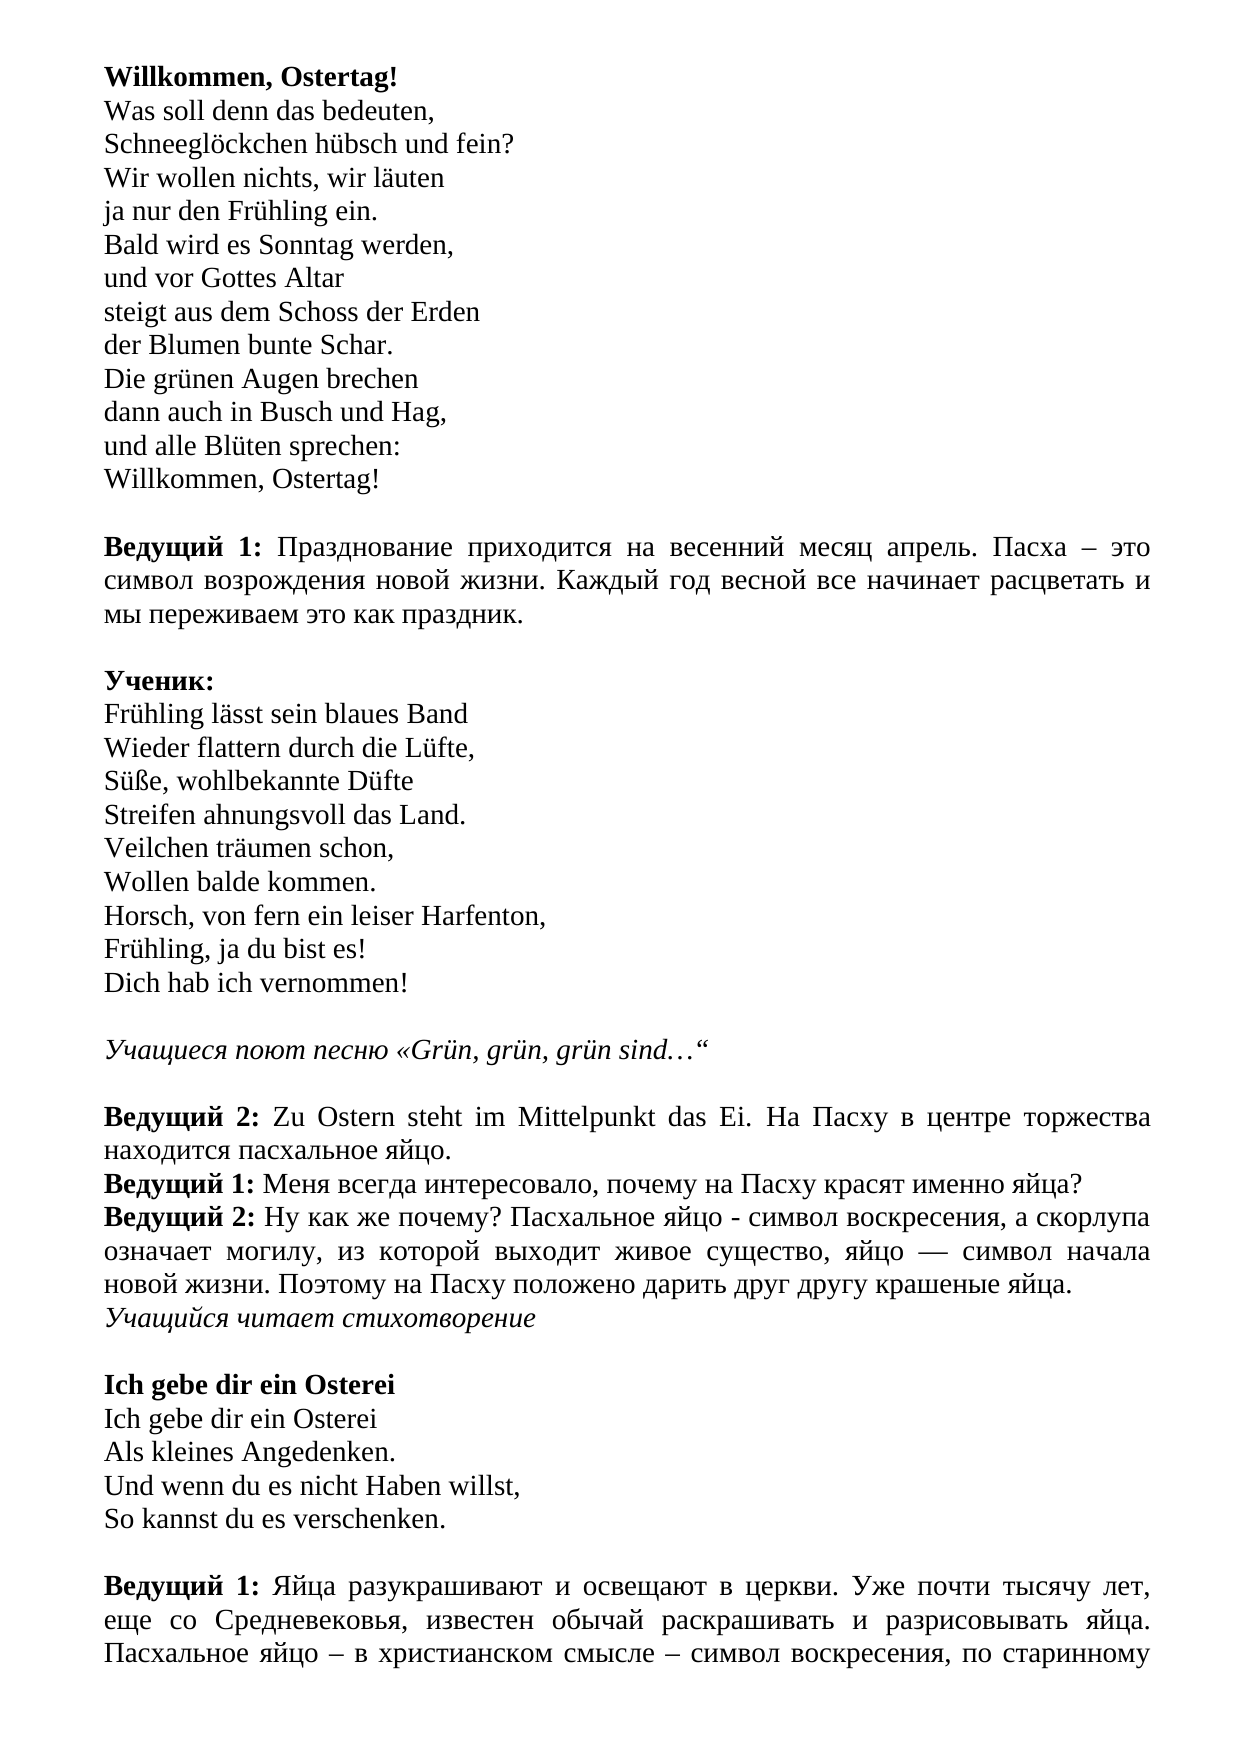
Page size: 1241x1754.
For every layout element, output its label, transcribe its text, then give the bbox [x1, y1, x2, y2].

text Und wenn du es nicht Haben willst, [103, 1468, 1152, 1501]
text Ведущий 2: Zu Ostern steht im Mittelpunkt das Ei. На Пасху в центре торжества находится пасхальное яйцо. [103, 1099, 1152, 1166]
text Учащийся читает стихотворение [103, 1300, 1152, 1334]
text Ученик: [103, 663, 1152, 696]
text und vor Gottes Altar [103, 260, 1152, 294]
text Streifen ahnungsvoll das Land. [103, 797, 1152, 831]
text Wollen balde kommen. [103, 864, 1152, 898]
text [103, 1568, 1152, 1669]
text Veilchen träumen schon, [103, 831, 1152, 864]
text Учащиеся поют песню «Grün, grün, grün sind…“ [103, 1032, 1152, 1065]
text Ведущий 1: Празднование приходится на весенний месяц апрель. Пасха – это символ возрождения новой жизни. Каждый год весной все начинает расцветать и мы переживаем это как праздник. [103, 529, 1152, 629]
text Horsch, von fern ein leiser Harfenton, [103, 898, 1152, 931]
text Dich hab ich vernommen! [103, 965, 1152, 998]
text Ich gebe dir ein Osterei [103, 1401, 1152, 1434]
text und alle Blüten sprechen: [103, 428, 1152, 462]
text Ведущий 2: Ну как же почему? Пасхальное яйцо - символ воскресения, а скорлупа означает могилу, из которой выходит живое существо, яйцо — символ начала новой жизни. Поэтому на Пасху положено дарить друг другу крашеные яйца. [103, 1199, 1152, 1300]
text Ich gebe dir ein Osterei [103, 1367, 1152, 1401]
text steigt aus dem Schoss der Erden [103, 294, 1152, 327]
text Als kleines Angedenken. [103, 1434, 1152, 1468]
text dann auch in Busch und Hag, [103, 394, 1152, 428]
text Bald wird es Sonntag werden, [103, 227, 1152, 260]
text Frühling lässt sein blaues Band [103, 696, 1152, 730]
text Wir wollen nichts, wir läuten [103, 160, 1152, 193]
text ja nur den Frühling ein. [103, 193, 1152, 227]
text Frühling, ja du bist es! [103, 931, 1152, 965]
text Willkommen, Ostertag! [103, 59, 1152, 93]
text Was soll denn das bedeuten, [103, 93, 1152, 126]
text Die grünen Augen brechen [103, 361, 1152, 394]
text Wieder flattern durch die Lüfte, [103, 730, 1152, 763]
text Schneeglöckchen hübsch und fein? [103, 126, 1152, 160]
text Süße, wohlbekannte Düfte [103, 763, 1152, 797]
text Willkommen, Ostertag! [103, 462, 1152, 495]
text der Blumen bunte Schar. [103, 327, 1152, 361]
text So kannst du es verschenken. [103, 1501, 1152, 1535]
text Ведущий 1: Меня всегда интересовало, почему на Пасху красят именно яйца? [103, 1166, 1152, 1199]
